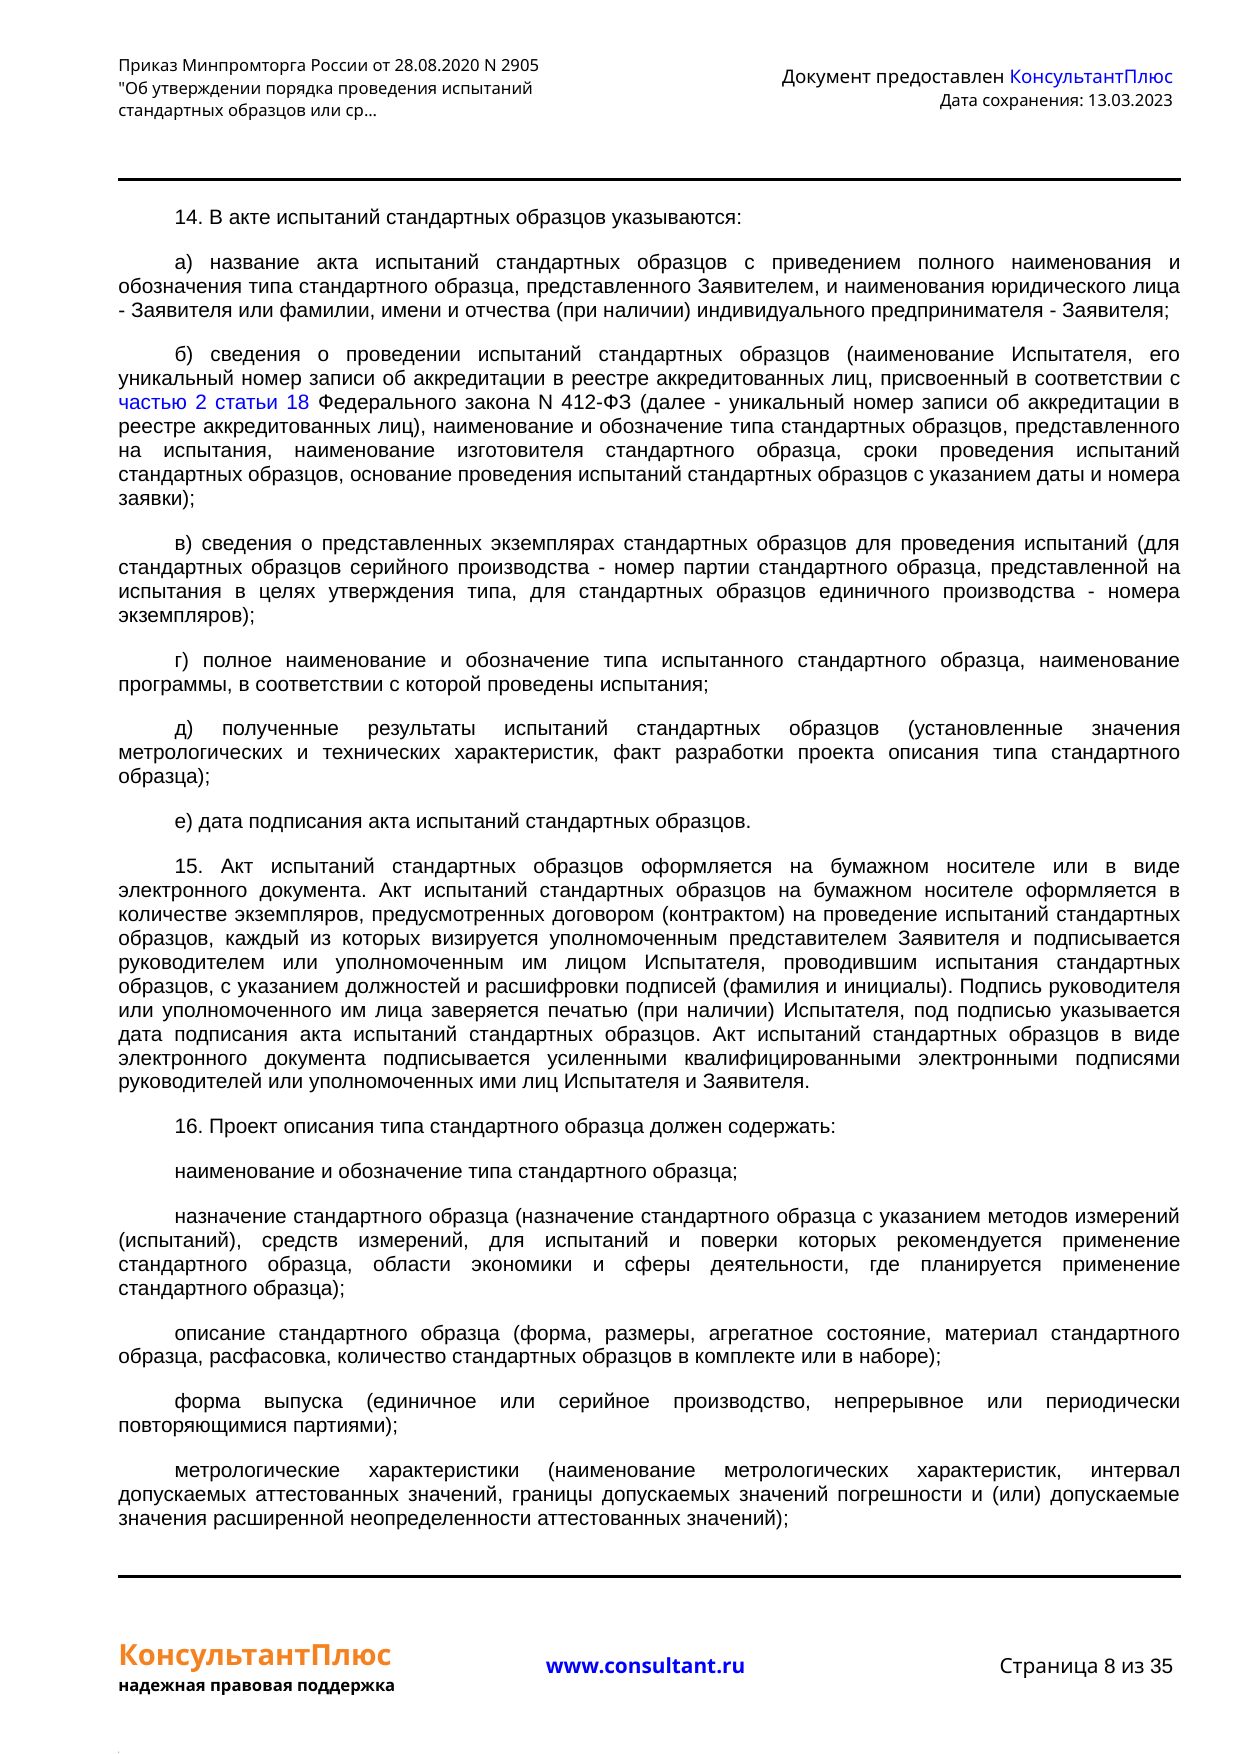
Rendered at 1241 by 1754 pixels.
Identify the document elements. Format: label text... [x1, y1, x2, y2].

text 14. В акте испытаний стандартных образцов указываются: [118, 205, 1181, 229]
text назначение стандартного образца (назначение стандартного образца с указанием методов измерений (испытаний), средств измерений, для испытаний и поверки которых рекомендуется применение стандартного образца, области экономики и сферы деятельности, где планируется применение стандартного образца); [118, 1204, 1181, 1299]
text описание стандартного образца (форма, размеры, агрегатное состояние, материал стандартного образца, расфасовка, количество стандартных образцов в комплекте или в наборе); [118, 1320, 1181, 1368]
text наименование и обозначение типа стандартного образца; [118, 1159, 1181, 1183]
text 16. Проект описания типа стандартного образца должен содержать: [118, 1114, 1181, 1138]
text метрологические характеристики (наименование метрологических характеристик, интервал допускаемых аттестованных значений, границы допускаемых значений погрешности и (или) допускаемые значения расширенной неопределенности аттестованных значений); [118, 1458, 1181, 1530]
text е) дата подписания акта испытаний стандартных образцов. [118, 809, 1181, 833]
text г) полное наименование и обозначение типа испытанного стандартного образца, наименование программы, в соответствии с которой проведены испытания; [118, 647, 1181, 695]
text в) сведения о представленных экземплярах стандартных образцов для проведения испытаний (для стандартных образцов серийного производства - номер партии стандартного образца, представленной на испытания в целях утверждения типа, для стандартных образцов единичного производства - номера экземпляров); [118, 531, 1181, 627]
text форма выпуска (единичное или серийное производство, непрерывное или периодически повторяющимися партиями); [118, 1389, 1181, 1437]
text б) сведения о проведении испытаний стандартных образцов (наименование Испытателя, его уникальный номер записи об аккредитации в реестре аккредитованных лиц, присвоенный в соответствии с частью 2 статьи 18 Федерального закона N 412-ФЗ (далее - уникальный номер записи об аккредитации в реестре аккредитованных лиц), наименование и обозначение типа стандартных образцов, представленного на испытания, наименование изготовителя стандартного образца, сроки проведения испытаний стандартных образцов, основание проведения испытаний стандартных образцов с указанием даты и номера заявки); [118, 342, 1181, 510]
text 15. Акт испытаний стандартных образцов оформляется на бумажном носителе или в виде электронного документа. Акт испытаний стандартных образцов на бумажном носителе оформляется в количестве экземпляров, предусмотренных договором (контрактом) на проведение испытаний стандартных образцов, каждый из которых визируется уполномоченным представителем Заявителя и подписывается руководителем или уполномоченным им лицом Испытателя, проводившим испытания стандартных образцов, с указанием должностей и расшифровки подписей (фамилия и инициалы). Подпись руководителя или уполномоченного им лица заверяется печатью (при наличии) Испытателя, под подписью указывается дата подписания акта испытаний стандартных образцов. Акт испытаний стандартных образцов в виде электронного документа подписывается усиленными квалифицированными электронными подписями руководителей или уполномоченных ими лиц Испытателя и Заявителя. [118, 854, 1181, 1093]
text а) название акта испытаний стандартных образцов с приведением полного наименования и обозначения типа стандартного образца, представленного Заявителем, и наименования юридического лица - Заявителя или фамилии, имени и отчества (при наличии) индивидуального предпринимателя - Заявителя; [118, 249, 1181, 321]
text д) полученные результаты испытаний стандартных образцов (установленные значения метрологических и технических характеристик, факт разработки проекта описания типа стандартного образца); [118, 716, 1181, 788]
